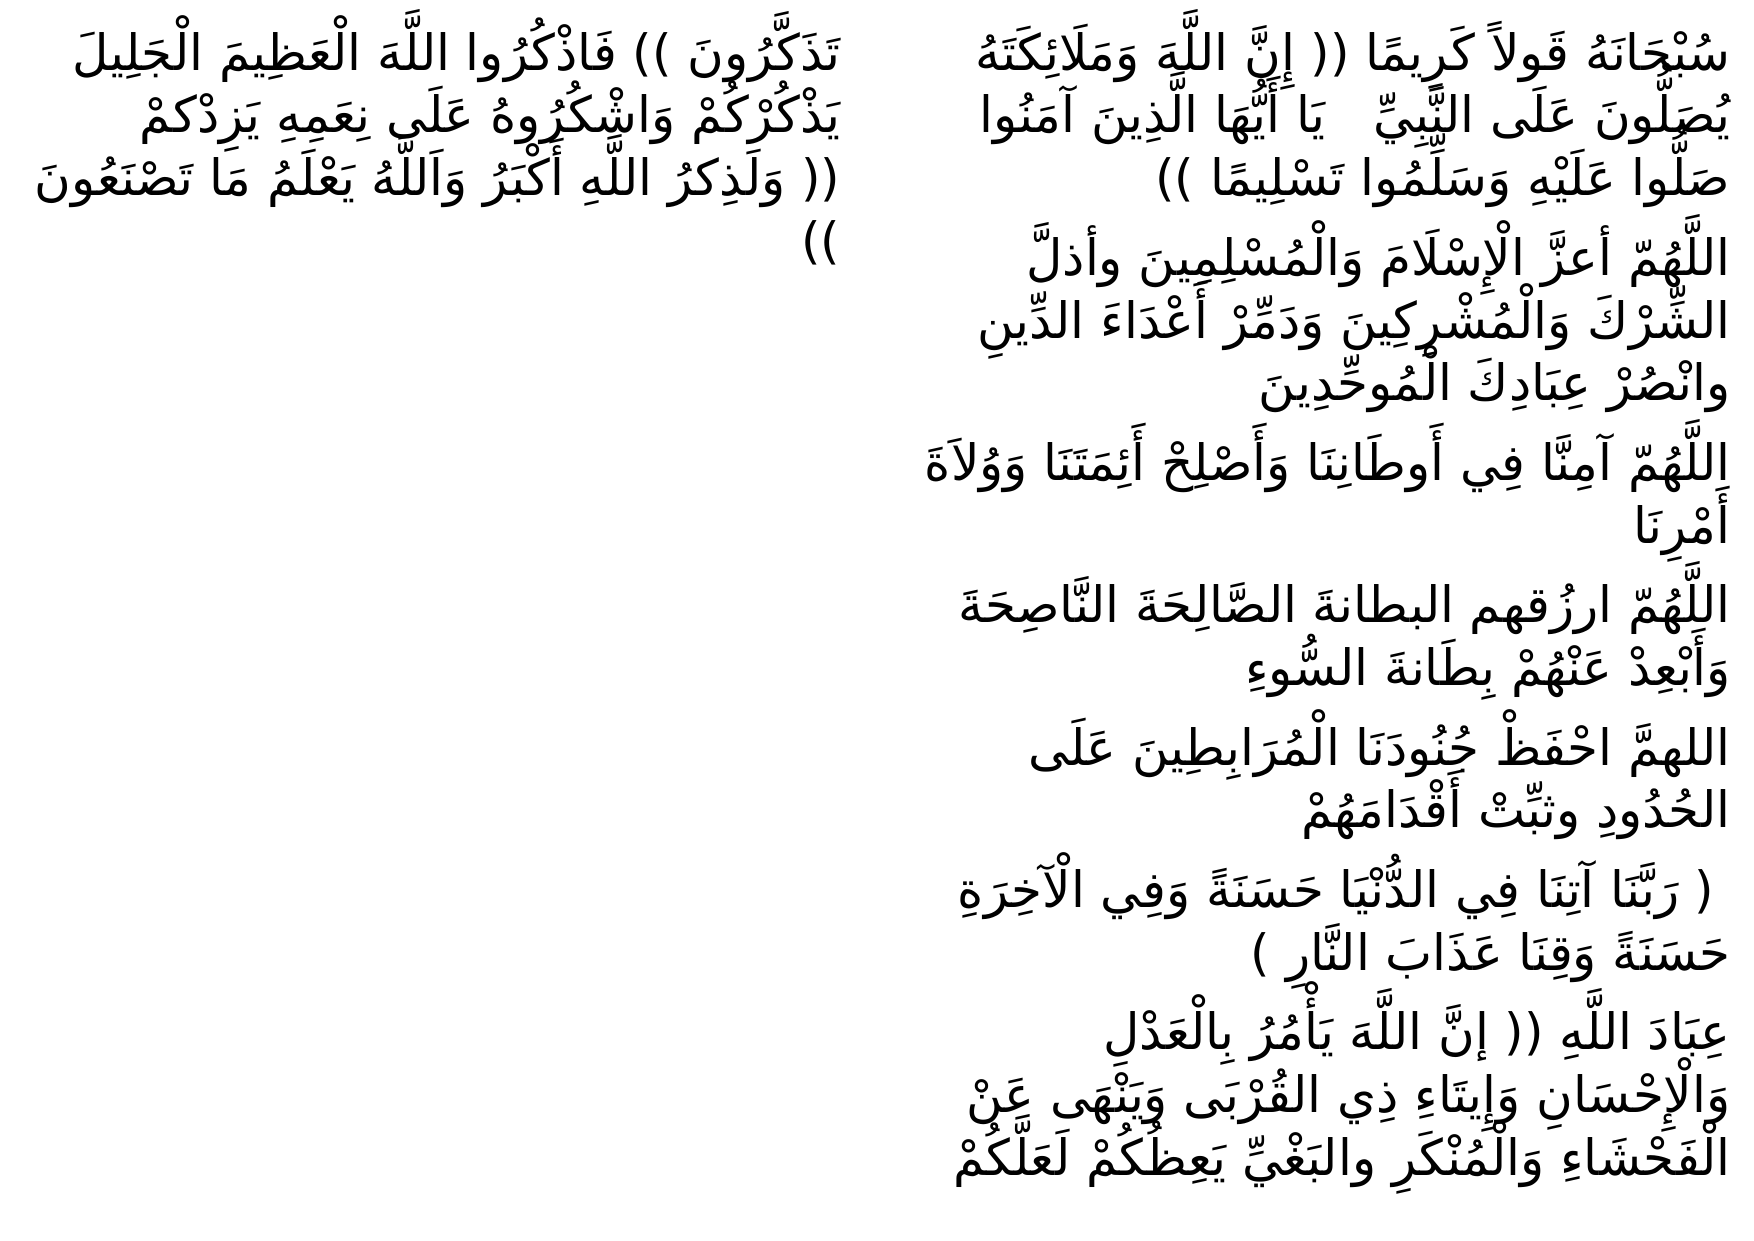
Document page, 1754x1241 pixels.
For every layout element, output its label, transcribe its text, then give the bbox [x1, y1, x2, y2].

text اللَّهُمّ ارزُقهم البطانةَ الصَّالِحَةَ النَّاصِحَةَ وَأَبْعِدْ عَنْهُمْ بِطَانةَ السُّوءِ [914, 576, 1730, 697]
text عِبَادَ اللَّهِ (( إنَّ اللَّهَ يَأْمُرُ بِالْعَدْلِ وَالْإِحْسَانِ وَإِيتَاءِ ذِي القُرْبَى وَيَنْهَى عَنْ الْفَحْشَاءِ وَالْمُنْكَرِ والبَغْيِّ يَعِظُكُمْ لَعَلَّكُمْ تَذَكَّرُونَ )) فَاذْكُرُوا اللَّهَ الْعَظِيمَ الْجَلِيلَ يَذْكُرْكُمْ وَاشْكُرُوهُ عَلَى نِعَمِهِ يَزِدْكمْ (( وَلَذِكرُ اللَّهِ أَكْبَرُ وَاَللَّهُ يَعْلَمُ مَا تَصْنَعُونَ )) [24, 24, 840, 270]
text عِبَادَ اللَّهِ (( إنَّ اللَّهَ يَأْمُرُ بِالْعَدْلِ وَالْإِحْسَانِ وَإِيتَاءِ ذِي القُرْبَى وَيَنْهَى عَنْ الْفَحْشَاءِ وَالْمُنْكَرِ والبَغْيِّ يَعِظُكُمْ لَعَلَّكُمْ تَذَكَّرُونَ )) فَاذْكُرُوا اللَّهَ الْعَظِيمَ الْجَلِيلَ يَذْكُرْكُمْ وَاشْكُرُوهُ عَلَى نِعَمِهِ يَزِدْكمْ (( وَلَذِكرُ اللَّهِ أَكْبَرُ وَاَللَّهُ يَعْلَمُ مَا تَصْنَعُونَ )) [914, 1003, 1730, 1187]
text اللهمَّ احْفَظْ جُنُودَنَا الْمُرَابِطِينَ عَلَى الحُدُودِ وثبِّتْ أَقْدَامَهُمْ [914, 718, 1730, 839]
text ( رَبَّنَا آتِنَا فِي الدُّنْيَا حَسَنَةً وَفِي الْآخِرَةِ حَسَنَةً وَقِنَا عَذَابَ النَّارِ ) [914, 861, 1730, 982]
text اللَّهُمّ آمِنَّا فِي أَوطَانِنَا وَأَصْلِحْ أَئِمَتَنَا وَوُلاَةَ أَمْرِنَا [914, 434, 1730, 555]
text اللَّهُمّ أعزَّ الْإِسْلَامَ وَالْمُسْلِمِينَ وأذلَّ الشِّرْكَ وَالْمُشْرِكِينَ وَدَمِّرْ أَعْدَاءَ الدِّينِ وانْصُرْ عِبَادِكَ الْمُوحِّدِينَ [914, 229, 1730, 413]
